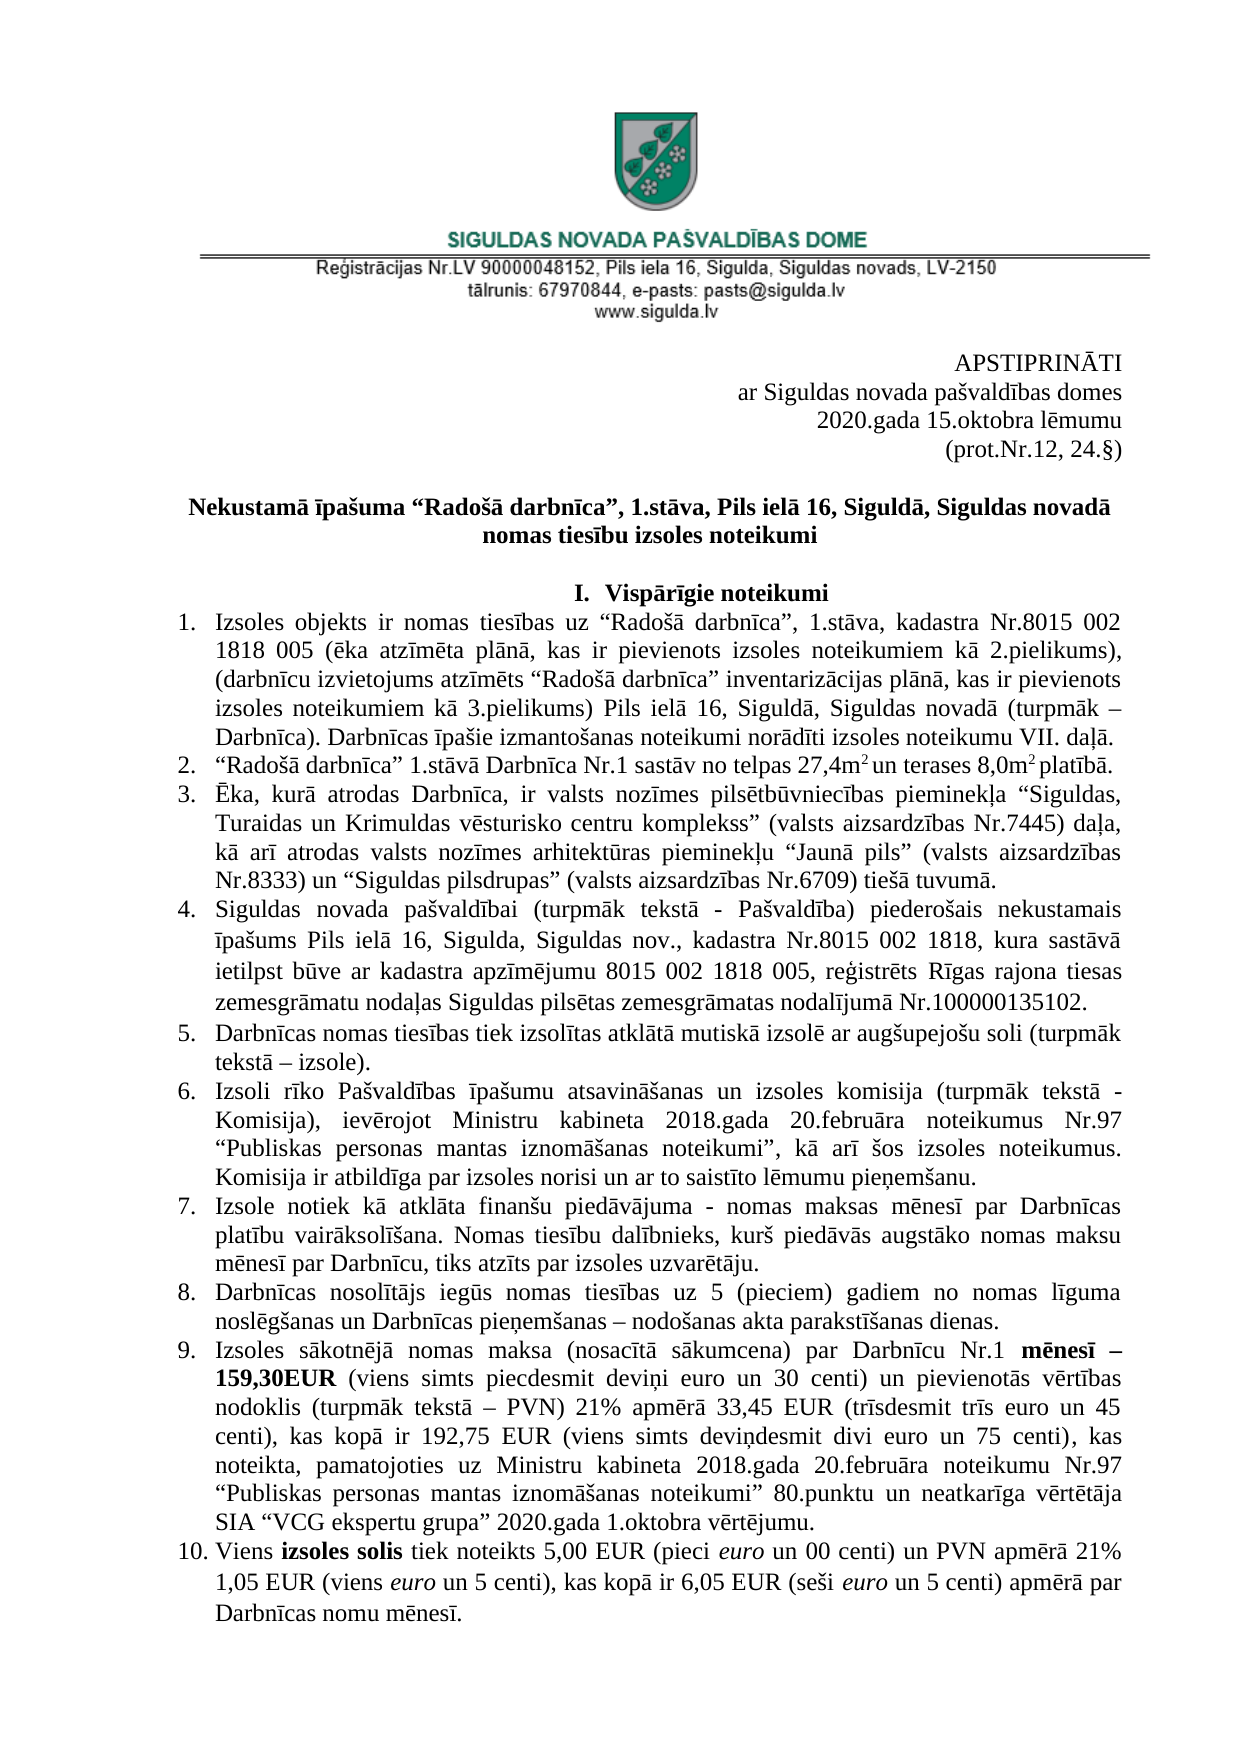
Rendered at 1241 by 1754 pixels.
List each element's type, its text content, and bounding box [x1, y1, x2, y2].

text (prot.Nr.12, 24.§) [177, 434, 1122, 463]
list Izsole notiek kā atklāta finanšu piedāvājuma - nomas maksas mēnesī par Darbnīcas platību vairāksolīšana. Nomas tiesību dalībnieks, kurš piedāvās augstāko nomas maksu mēnesī par Darbnīcu, tiks atzīts par izsoles uzvarētāju. [177, 1191, 1122, 1277]
picture [161, 76, 1181, 346]
list Ēka, kurā atrodas Darbnīca, ir valsts nozīmes pilsētbūvniecības pieminekļa “Siguldas, Turaidas un Krimuldas vēsturisko centru komplekss” (valsts aizsardzības Nr.7445) daļa, kā arī atrodas valsts nozīmes arhitektūras pieminekļu “Jaunā pils” (valsts aizsardzības Nr.8333) un “Siguldas pilsdrupas” (valsts aizsardzības Nr.6709) tiešā tuvumā. [177, 779, 1122, 894]
list Darbnīcas nomas tiesības tiek izsolītas atklātā mutiskā izsolē ar augšupejošu soli (turpmāk tekstā – izsole). [177, 1018, 1122, 1076]
list Izsoles objekts ir nomas tiesības uz “Radošā darbnīca”, 1.stāva, kadastra Nr.8015 002 1818 005 (ēka atzīmēta plānā, kas ir pievienots izsoles noteikumiem kā 2.pielikums), (darbnīcu izvietojums atzīmēts “Radošā darbnīca” inventarizācijas plānā, kas ir pievienots izsoles noteikumiem kā 3.pielikums) Pils ielā 16, Siguldā, Siguldas novadā (turpmāk – Darbnīca). Darbnīcas īpašie izmantošanas noteikumi norādīti izsoles noteikumu VII. daļā. [177, 607, 1122, 751]
list Siguldas novada pašvaldībai (turpmāk tekstā - Pašvaldība) piederošais nekustamais īpašums Pils ielā 16, Sigulda, Siguldas nov., kadastra Nr.8015 002 1818, kura sastāvā ietilpst būve ar kadastra apzīmējumu 8015 002 1818 005, reģistrēts Rīgas rajona tiesas zemesgrāmatu nodaļas Siguldas pilsētas zemesgrāmatas nodalījumā Nr.100000135102. [177, 894, 1122, 1016]
list Darbnīcas nosolītājs iegūs nomas tiesības uz 5 (pieciem) gadiem no nomas līguma noslēgšanas un Darbnīcas pieņemšanas – nodošanas akta parakstīšanas dienas. [177, 1277, 1122, 1335]
list Vispārīgie noteikumi [281, 578, 1122, 607]
list Izsoli rīko Pašvaldības īpašumu atsavināšanas un izsoles komisija (turpmāk tekstā - Komisija), ievērojot Ministru kabineta 2018.gada 20.februāra noteikumus Nr.97 “Publiskas personas mantas iznomāšanas noteikumi”, kā arī šos izsoles noteikumus. Komisija ir atbildīga par izsoles norisi un ar to saistīto lēmumu pieņemšanu. [177, 1076, 1122, 1191]
list Izsoles sākotnējā nomas maksa (nosacītā sākumcena) par Darbnīcu Nr.1 mēnesī – 159,30EUR (viens simts piecdesmit deviņi euro un 30 centi) un pievienotās vērtības nodoklis (turpmāk tekstā – PVN) 21% apmērā 33,45 EUR (trīsdesmit trīs euro un 45 centi), kas kopā ir 192,75 EUR (viens simts deviņdesmit divi euro un 75 centi), kas noteikta, pamatojoties uz Ministru kabineta 2018.gada 20.februāra noteikumu Nr.97 “Publiskas personas mantas iznomāšanas noteikumi” 80.punktu un neatkarīga vērtētāja SIA “VCG ekspertu grupa” 2020.gada 1.oktobra vērtējumu. [177, 1335, 1122, 1536]
text APSTIPRINĀTI [177, 348, 1122, 377]
list “Radošā darbnīca” 1.stāvā Darbnīca Nr.1 sastāv no telpas 27,4m2 un terases 8,0m2 platībā. [177, 751, 1122, 779]
text ar Siguldas novada pašvaldības domes [177, 377, 1122, 406]
list Viens izsoles solis tiek noteikts 5,00 EUR (pieci euro un 00 centi) un PVN apmērā 21% 1,05 EUR (viens euro un 5 centi), kas kopā ir 6,05 EUR (seši euro un 5 centi) apmērā par Darbnīcas nomu mēnesī. [177, 1536, 1122, 1627]
text Nekustamā īpašuma “Radošā darbnīca”, 1.stāva, Pils ielā 16, Siguldā, Siguldas novadā nomas tiesību izsoles noteikumi [177, 492, 1122, 549]
text 2020.gada 15.oktobra lēmumu [177, 406, 1122, 434]
